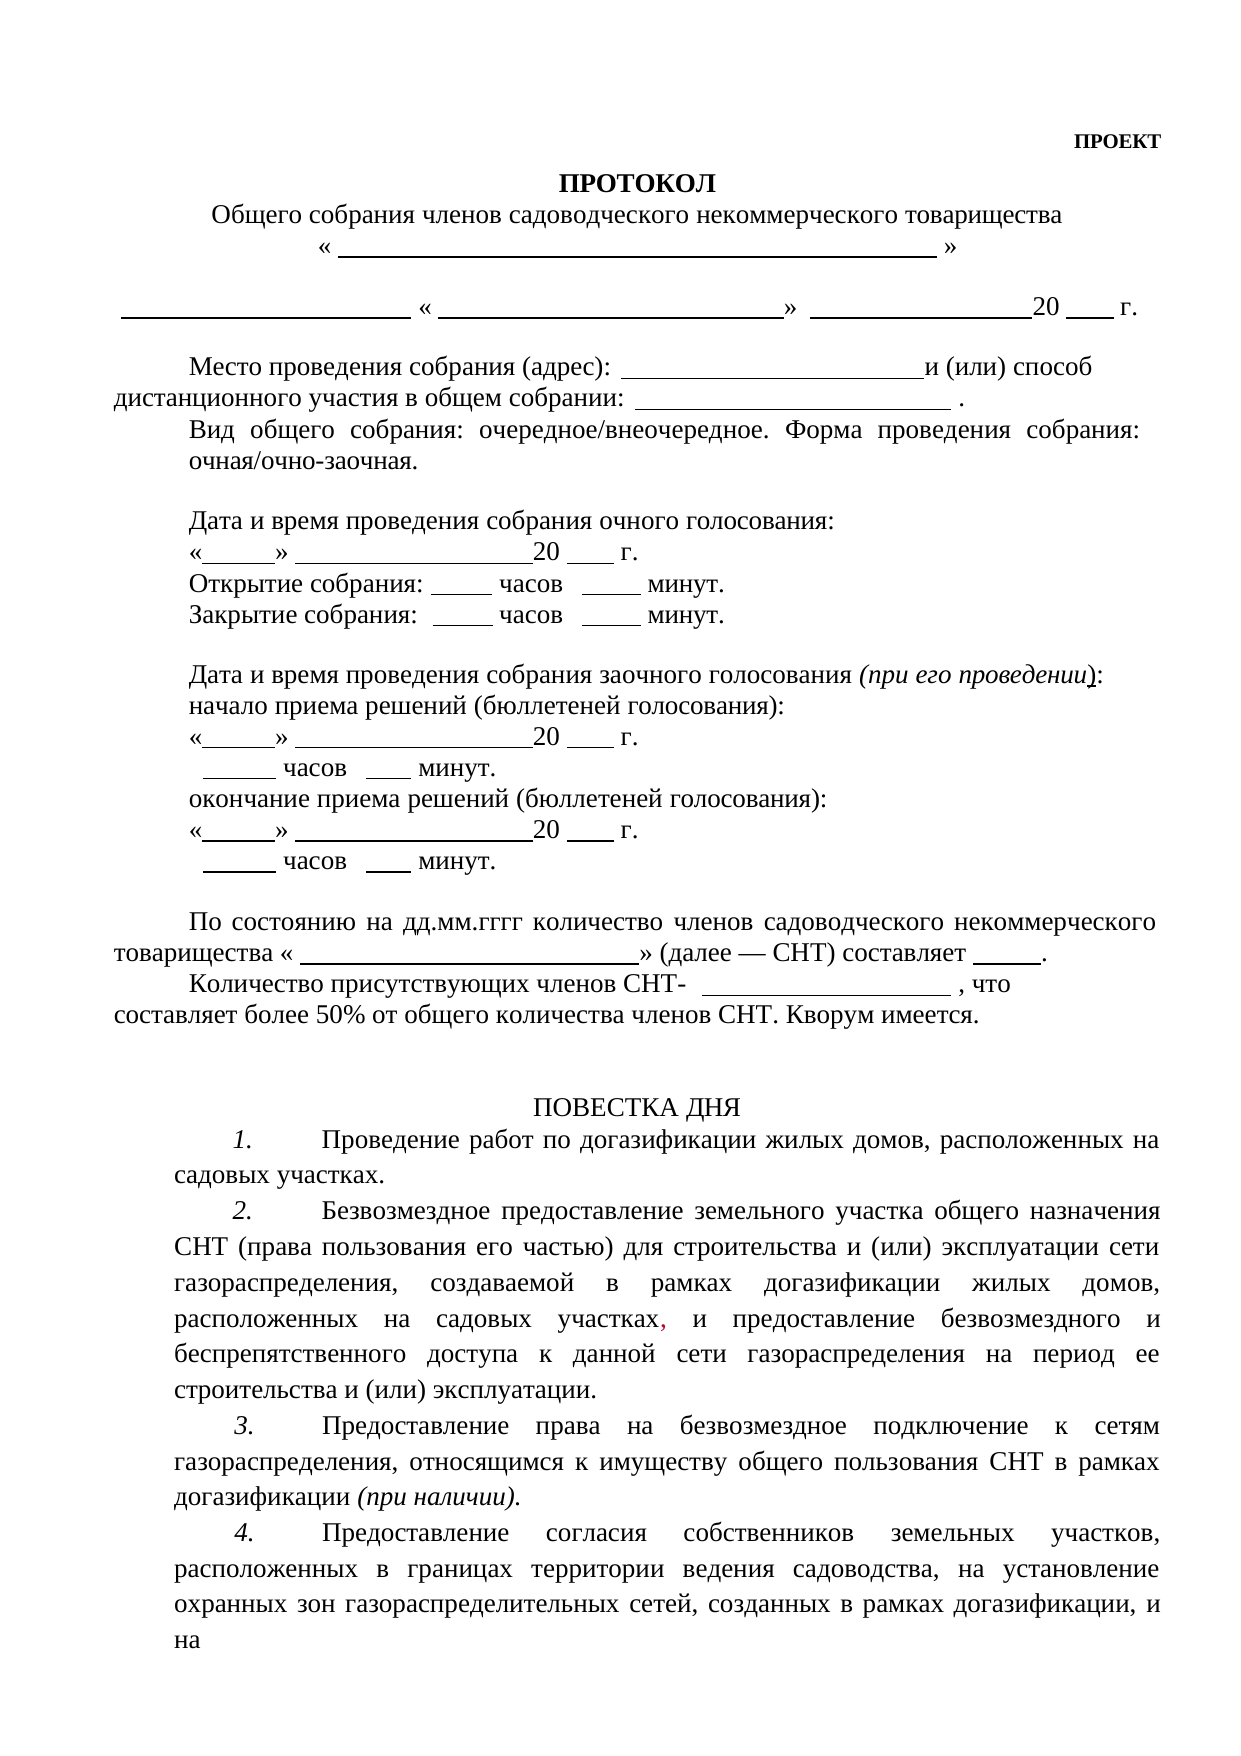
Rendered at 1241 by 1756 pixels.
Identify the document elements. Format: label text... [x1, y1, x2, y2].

text « » 20 г. [188, 814, 1173, 845]
list Предоставление согласия собственников земельных участков, расположенных в границах территории ведения садоводства, на установление охранных зон газораспределительных сетей, созданных в рамках догазификации, и на [174, 1516, 1161, 1654]
text часов минут. [202, 751, 1173, 782]
text Дата и время проведения собрания очного голосования: [188, 504, 1173, 535]
text Количество присутствующих членов СНТ- , что составляет более 50% от общего количества членов СНТ. Кворум имеется. [113, 967, 1140, 1030]
text начало приема решений (бюллетеней голосования): [188, 689, 1173, 720]
list Предоставление права на безвозмездное подключение к сетям газораспределения, относящимся к имуществу общего пользования СНТ в рамках догазификации (при наличии). [174, 1409, 1161, 1511]
text Общего собрания членов садоводческого некоммерческого товарищества [102, 199, 1172, 230]
text « » [102, 230, 1173, 261]
text часов минут. [202, 845, 1173, 876]
text ПРОЕКТ [102, 129, 1161, 153]
text ПОВЕСТКА ДНЯ [102, 1092, 1172, 1123]
text « » 20 г. [188, 720, 1173, 751]
text Вид общего собрания: очередное/внеочередное. Форма проведения собрания: очная/очно-заочная. [188, 413, 1161, 475]
text « » 20 г. [121, 290, 1173, 321]
text Дата и время проведения собрания заочного голосования (при его проведении): [188, 658, 1173, 689]
text По состоянию на дд.мм.гггг количество членов садоводческого некоммерческого товарищества « » (далее — СНТ) составляет . [113, 905, 1161, 967]
text Место проведения собрания (адрес): и (или) способ дистанционного участия в общем собрании: . [113, 350, 1094, 413]
text окончание приема решений (бюллетеней голосования): [188, 782, 1173, 813]
list Безвозмездное предоставление земельного участка общего назначения СНТ (права пользования его частью) для строительства и (или) эксплуатации сети газораспределения, создаваемой в рамках догазификации жилых домов, расположенных на садовых участках, и предоставление безвозмездного и беспрепятственного доступа к данной сети газораспределения на период ее строительства и (или) эксплуатации. [174, 1194, 1161, 1404]
list Проведение работ по догазификации жилых домов, расположенных на садовых участках. [174, 1123, 1161, 1190]
text « » 20 г. Открытие собрания: часов минут. Закрытие собрания: часов минут. [188, 536, 725, 629]
subtitle ПРОТОКОЛ [102, 168, 1172, 199]
